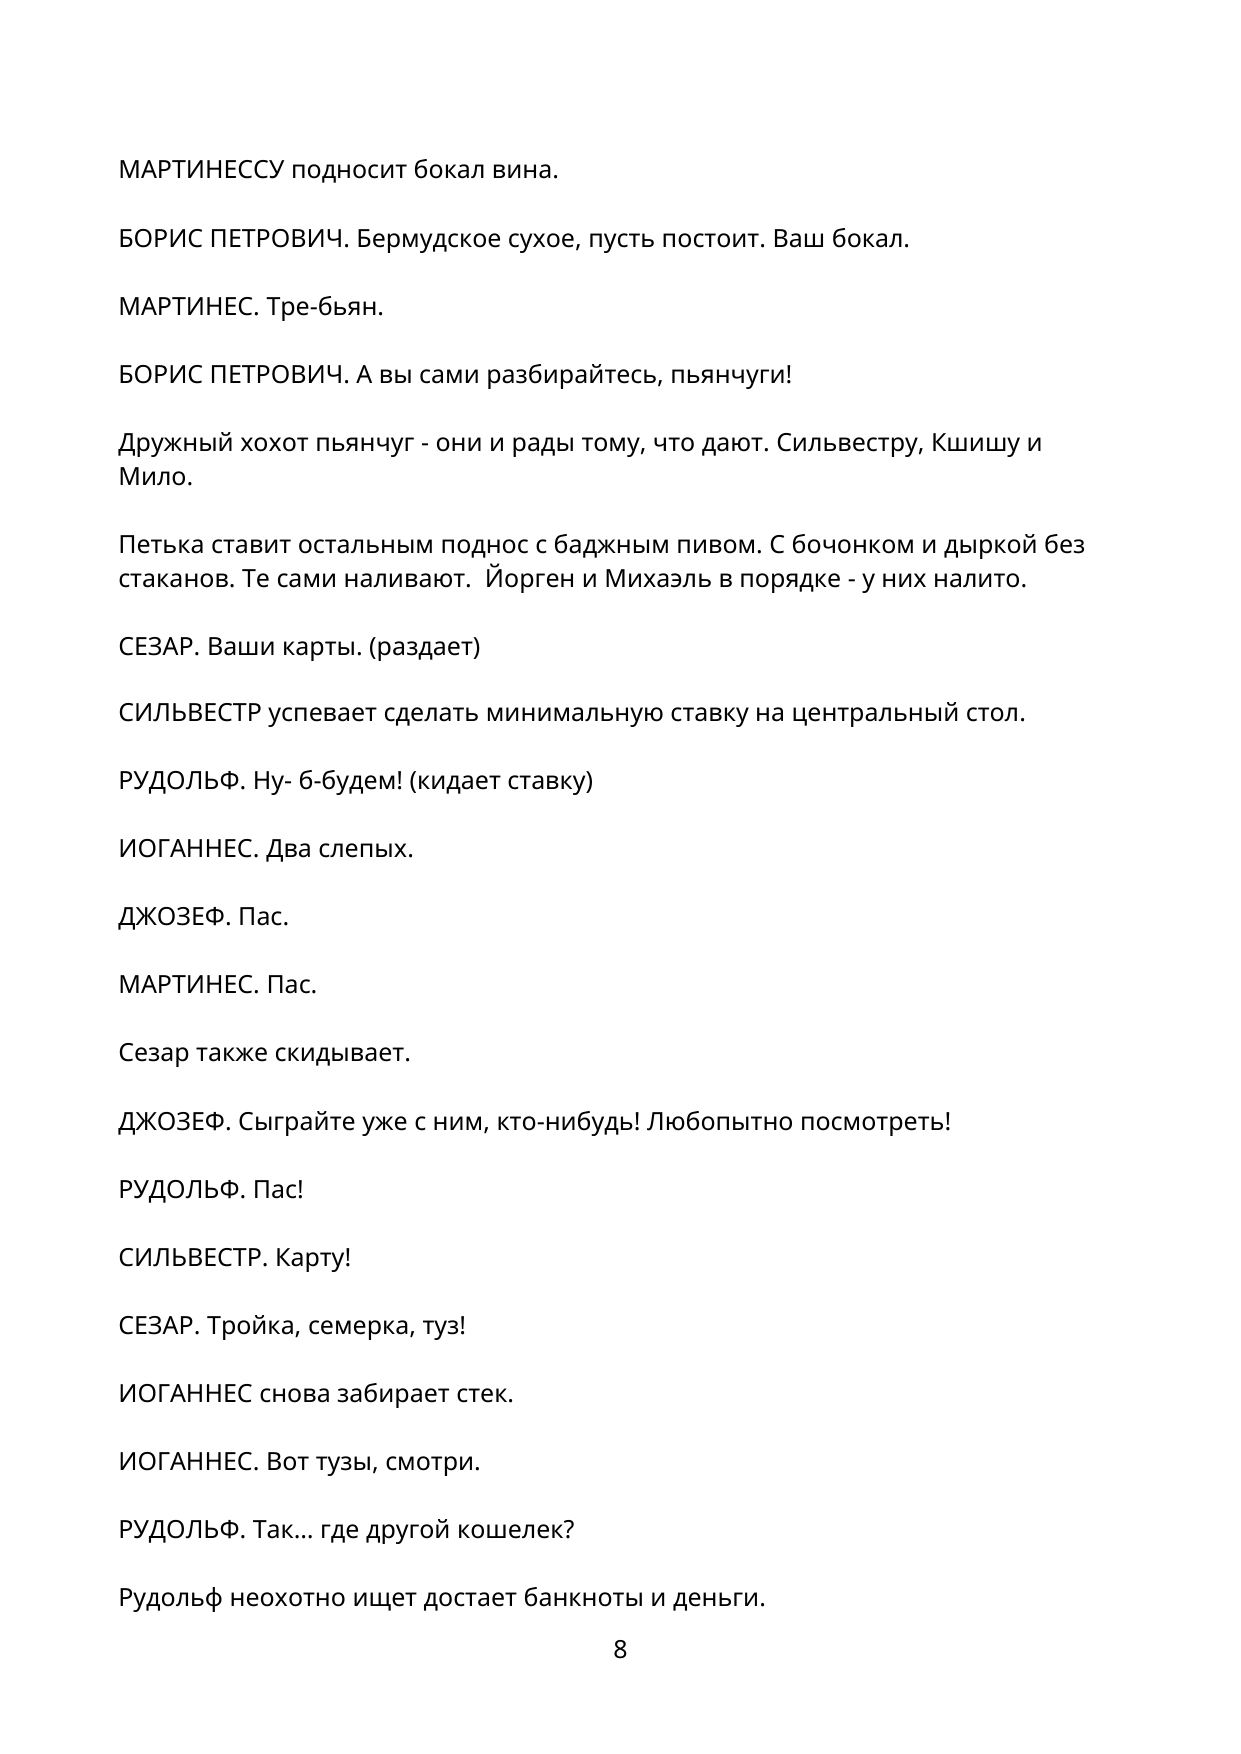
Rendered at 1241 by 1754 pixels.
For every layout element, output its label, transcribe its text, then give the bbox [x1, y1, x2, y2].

text БОРИС ПЕТРОВИЧ. Бермудское сухое, пусть постоит. Ваш бокал. [118, 186, 1122, 254]
text Рудольф неохотно ищет достает банкноты и деньги. [118, 1546, 1122, 1614]
text ИОГАННЕС снова забирает стек. [118, 1342, 1122, 1410]
text МАРТИНЕССУ подносит бокал вина. [118, 118, 1122, 186]
text БОРИС ПЕТРОВИЧ. А вы сами разбирайтесь, пьянчуги! Дружный хохот пьянчуг - они и рады тому, что дают. Сильвестру, Кшишу и Мило. Петька ставит остальным поднос с баджным пивом. С бочонком и дыркой без стаканов. Те сами наливают. Йорген и Михаэль в порядке - у них налито. [118, 357, 1122, 595]
text СЕЗАР. Ваши карты. (раздает) [118, 629, 1122, 694]
text МАРТИНЕС. Пас. Сезар также скидывает. ДЖОЗЕФ. Сыграйте уже с ним, кто-нибудь! Любопытно посмотреть! РУДОЛЬФ. Пас! СИЛЬВЕСТР. Карту! [118, 967, 1122, 1273]
text СЕЗАР. Тройка, семерка, туз! [118, 1273, 1122, 1342]
text СИЛЬВЕСТР успевает сделать минимальную ставку на центральный стол. РУДОЛЬФ. Ну- б-будем! (кидает ставку) ИОГАННЕС. Два слепых. ДЖОЗЕФ. Пас. [118, 694, 1122, 933]
text МАРТИНЕС. Тре-бьян. [118, 254, 1122, 322]
text ИОГАННЕС. Вот тузы, смотри. РУДОЛЬФ. Так… где другой кошелек? [118, 1410, 1122, 1546]
